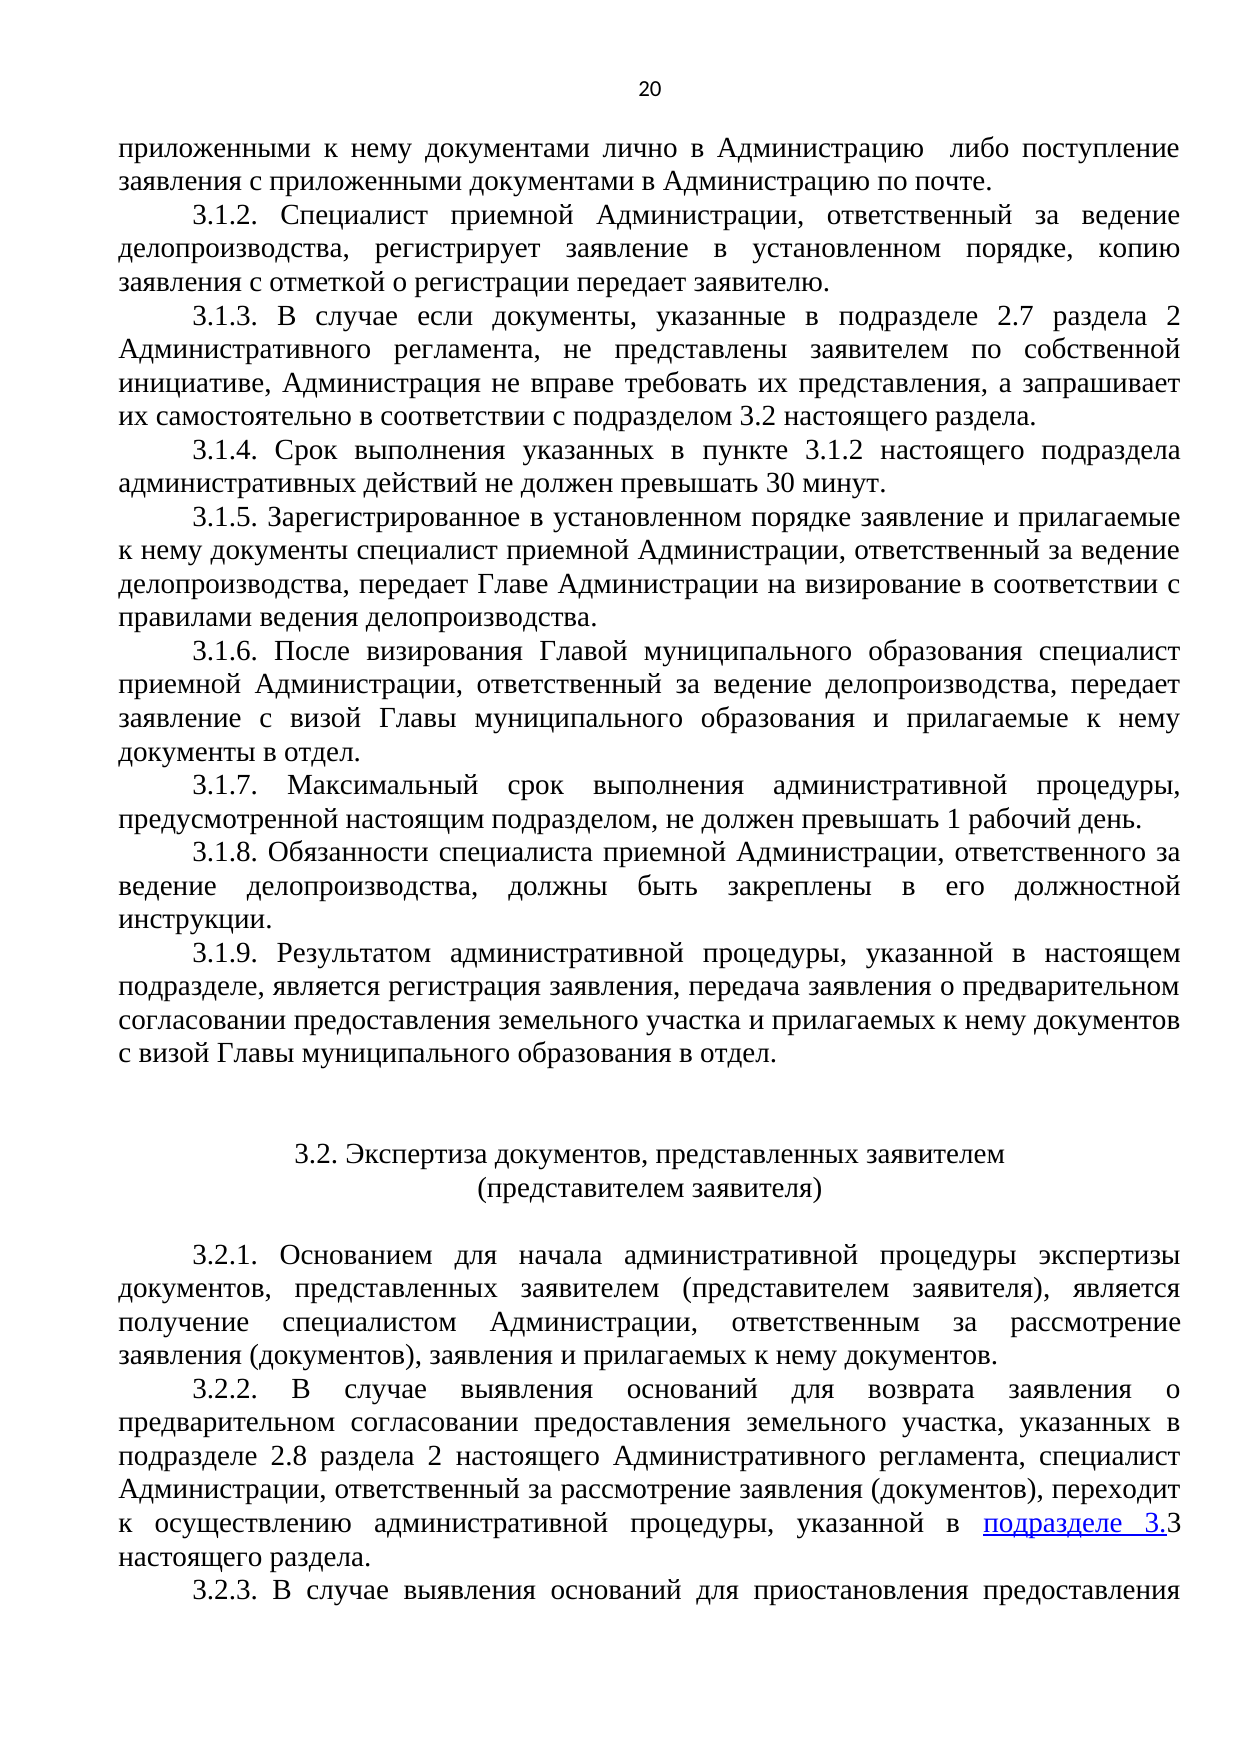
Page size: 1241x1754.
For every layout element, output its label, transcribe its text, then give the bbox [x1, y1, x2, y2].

text 3.1.2. Специалист приемной Администрации, ответственный за ведение делопроизводства, регистрирует заявление в установленном порядке, копию заявления с отметкой о регистрации передает заявителю. [118, 197, 1181, 298]
text 3.2.1. Основанием для начала административной процедуры экспертизы документов, представленных заявителем (представителем заявителя), является получение специалистом Администрации, ответственным за рассмотрение заявления (документов), заявления и прилагаемых к нему документов. [118, 1237, 1181, 1371]
text 3.1.5. Зарегистрированное в установленном порядке заявление и прилагаемые к нему документы специалист приемной Администрации, ответственный за ведение делопроизводства, передает Главе Администрации на визирование в соответствии с правилами ведения делопроизводства. [118, 499, 1181, 633]
text 3.1.4. Срок выполнения указанных в пункте 3.1.2 настоящего подраздела административных действий не должен превышать 30 минут. [118, 432, 1181, 499]
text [118, 1572, 1181, 1606]
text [118, 130, 1181, 197]
text 3.2.2. В случае выявления оснований для возврата заявления о предварительном согласовании предоставления земельного участка, указанных в подразделе 2.8 раздела 2 настоящего Административного регламента, специалист Администрации, ответственный за рассмотрение заявления (документов), переходит к осуществлению административной процедуры, указанной в подразделе 3.3 настоящего раздела. [118, 1371, 1181, 1572]
text 3.1.7. Максимальный срок выполнения административной процедуры, предусмотренной настоящим подразделом, не должен превышать 1 рабочий день. [118, 767, 1181, 834]
text (представителем заявителя) [118, 1170, 1181, 1203]
text 3.2. Экспертиза документов, представленных заявителем [118, 1136, 1181, 1170]
text 3.1.9. Результатом административной процедуры, указанной в настоящем подразделе, является регистрация заявления, передача заявления о предварительном согласовании предоставления земельного участка и прилагаемых к нему документов с визой Главы муниципального образования в отдел. [118, 935, 1181, 1069]
text 3.1.3. В случае если документы, указанные в подразделе 2.7 раздела 2 Административного регламента, не представлены заявителем по собственной инициативе, Администрация не вправе требовать их представления, а запрашивает их самостоятельно в соответствии с подразделом 3.2 настоящего раздела. [118, 298, 1181, 432]
text 3.1.6. После визирования Главой муниципального образования специалист приемной Администрации, ответственный за ведение делопроизводства, передает заявление с визой Главы муниципального образования и прилагаемые к нему документы в отдел. [118, 633, 1181, 767]
text 3.1.8. Обязанности специалиста приемной Администрации, ответственного за ведение делопроизводства, должны быть закреплены в его должностной инструкции. [118, 834, 1181, 935]
